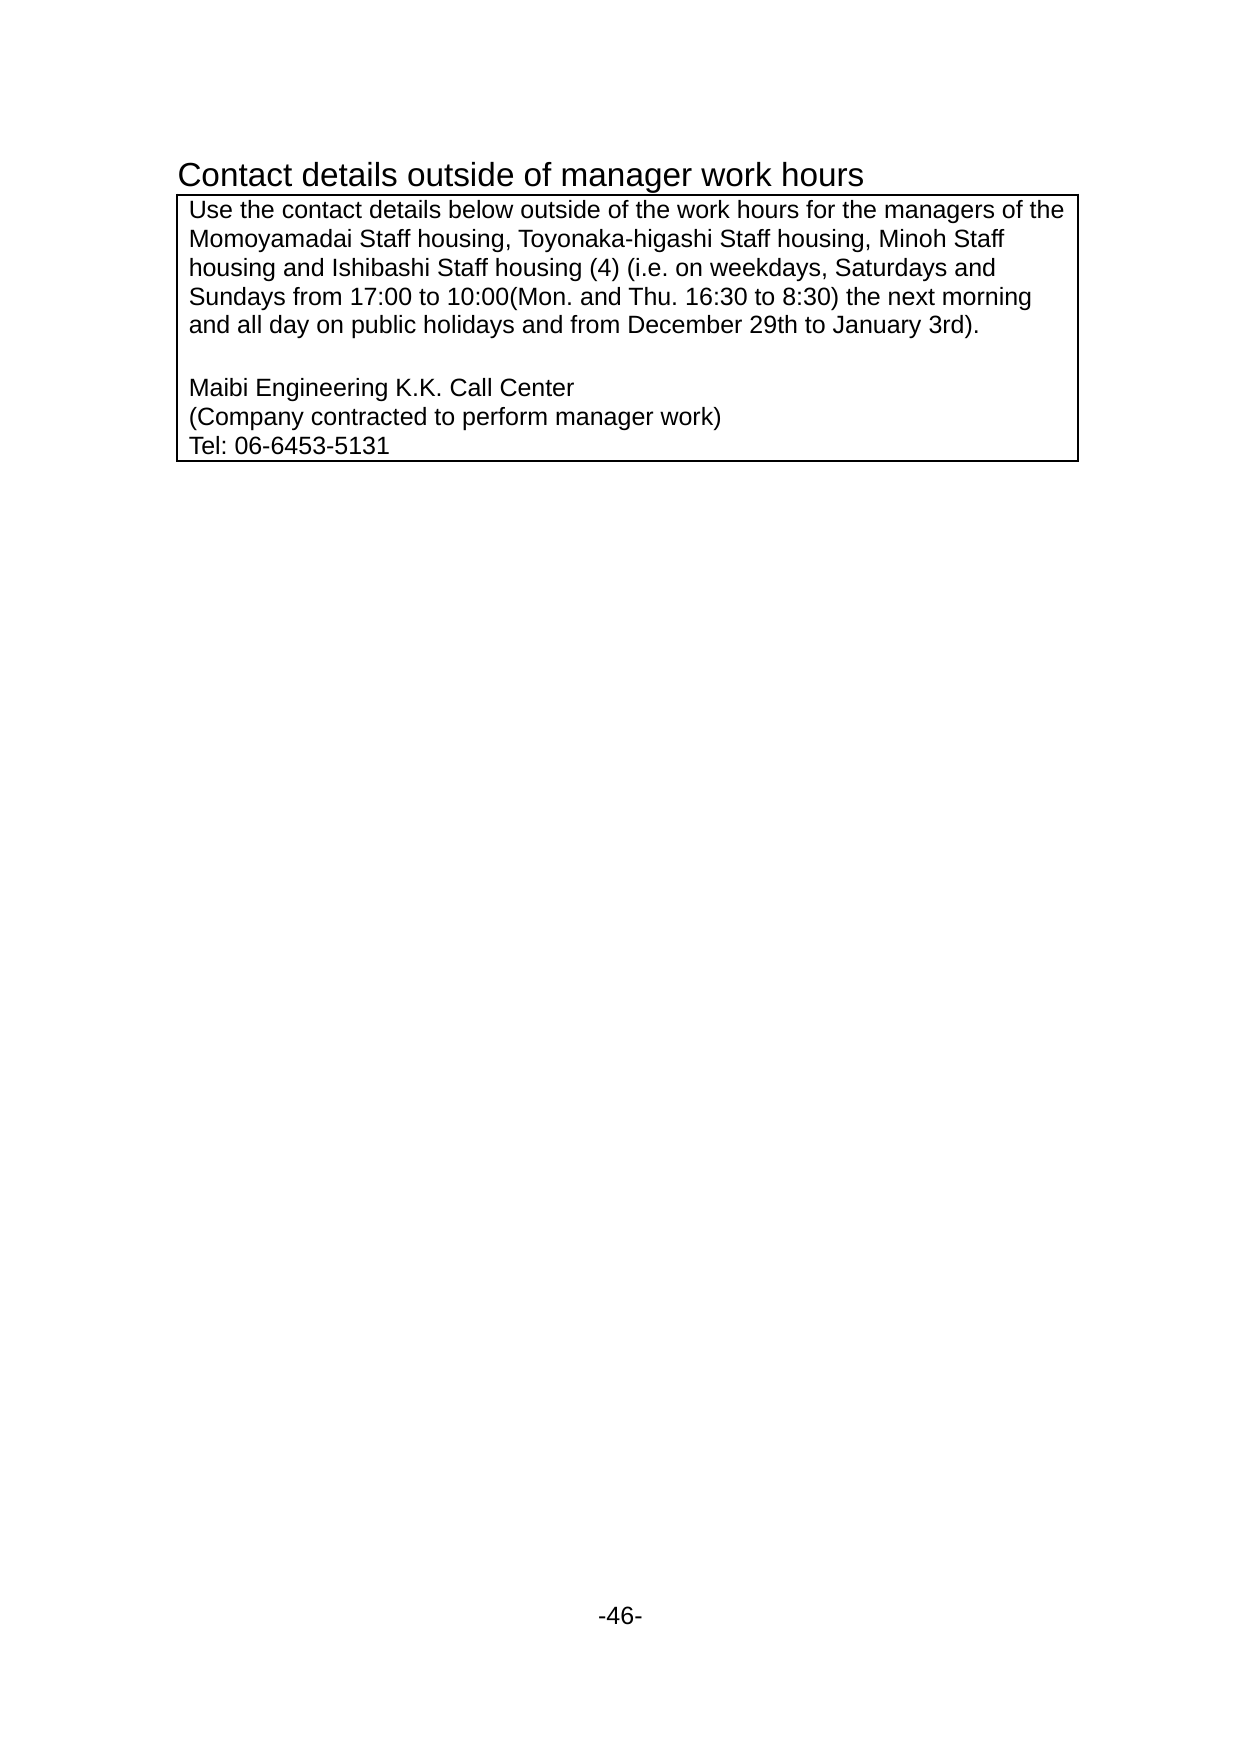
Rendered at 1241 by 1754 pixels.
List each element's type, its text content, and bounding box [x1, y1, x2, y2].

text Contact details outside of manager work hours [177, 155, 1063, 193]
table_header Use the contact details below outside of the work hours for the managers of the Momoyamadai Staff housing, Toyonaka-higashi Staff housing, Minoh Staff housing and Ishibashi Staff housing (4) (i.e. on weekdays, Saturdays and Sundays from 17:00 to 10:00(Mon. and Thu. 16:30 to 8:30) the next morning and all day on public holidays and from December 29th to January 3rd). Maibi Engineering K.K. Call Center (Company contracted to perform manager work) Tel: 06-6453-5131 [178, 196, 1077, 459]
